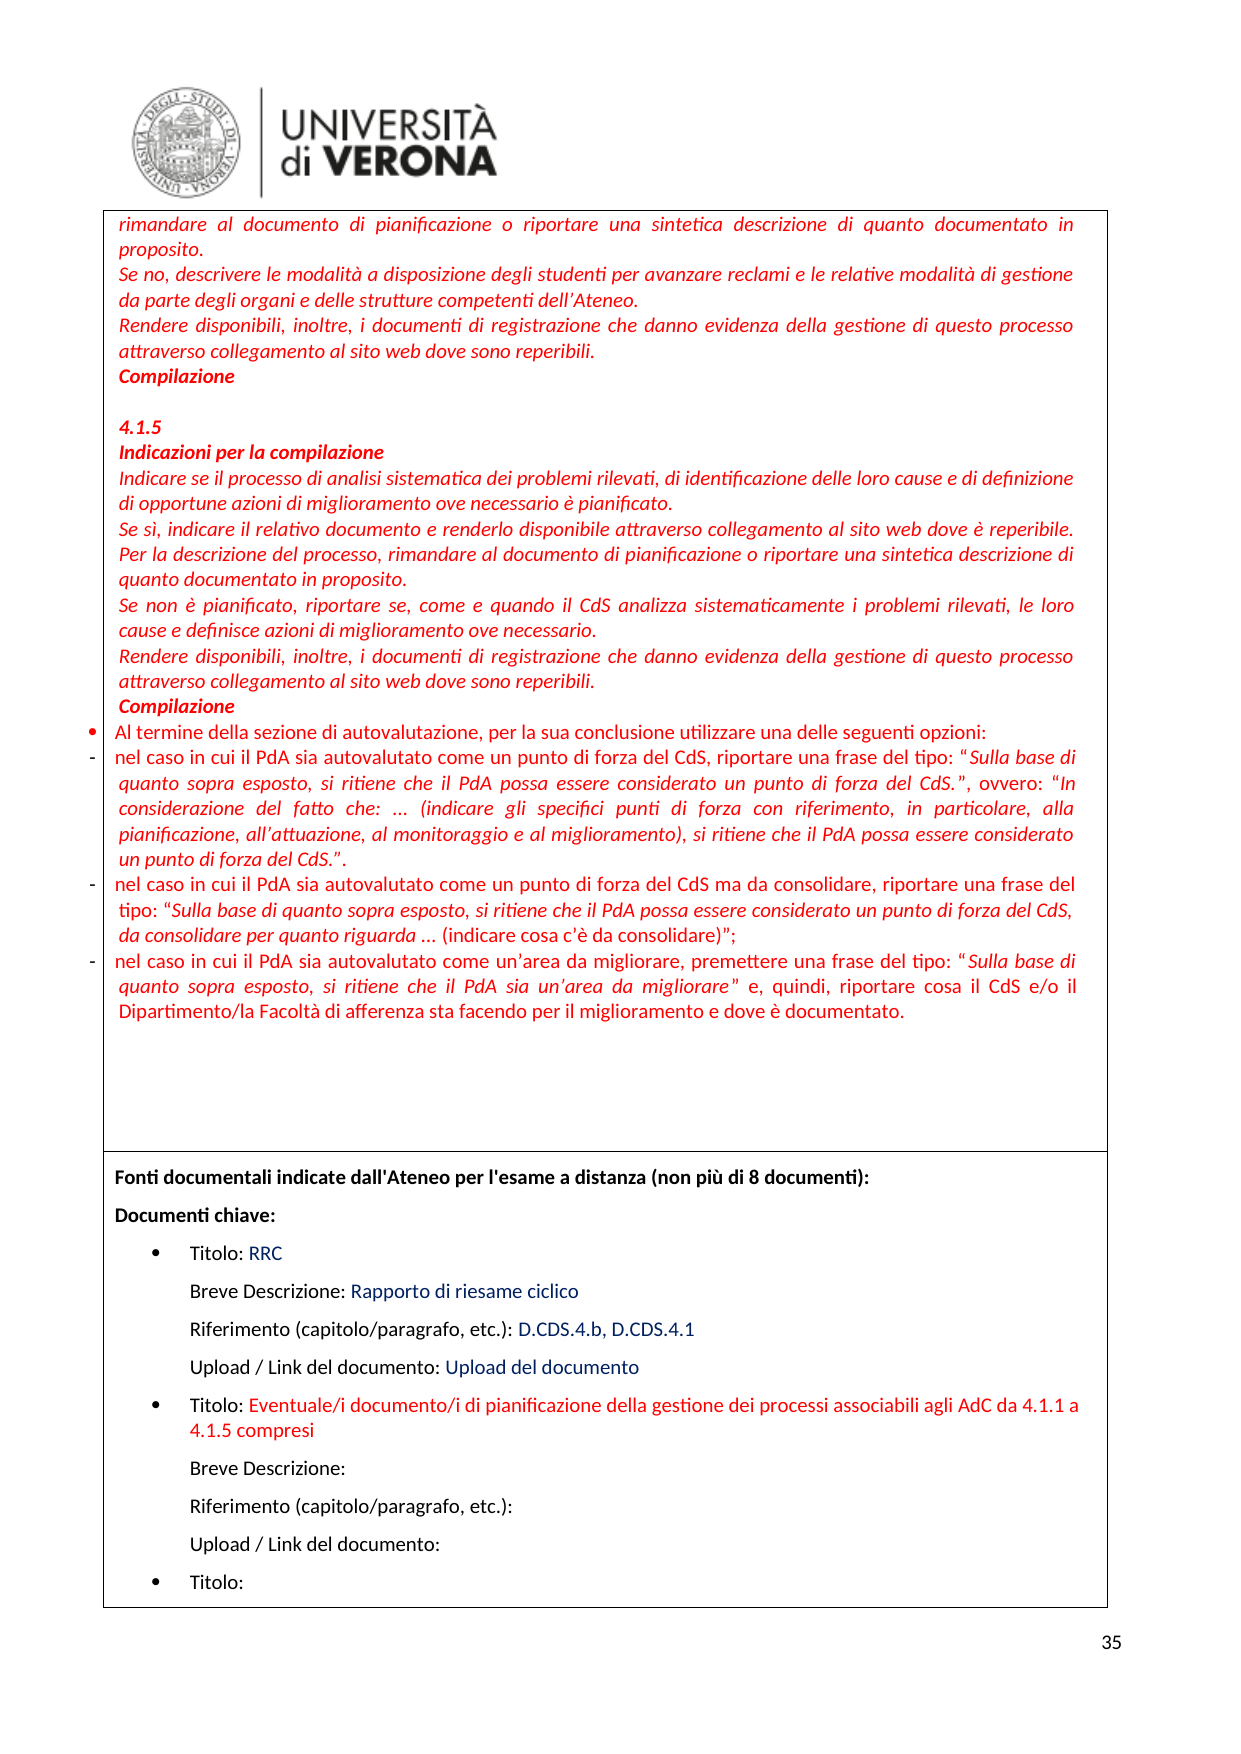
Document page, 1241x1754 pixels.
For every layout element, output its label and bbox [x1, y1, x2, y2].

table_cell [104, 1152, 1107, 1607]
table_header [104, 211, 1107, 1151]
